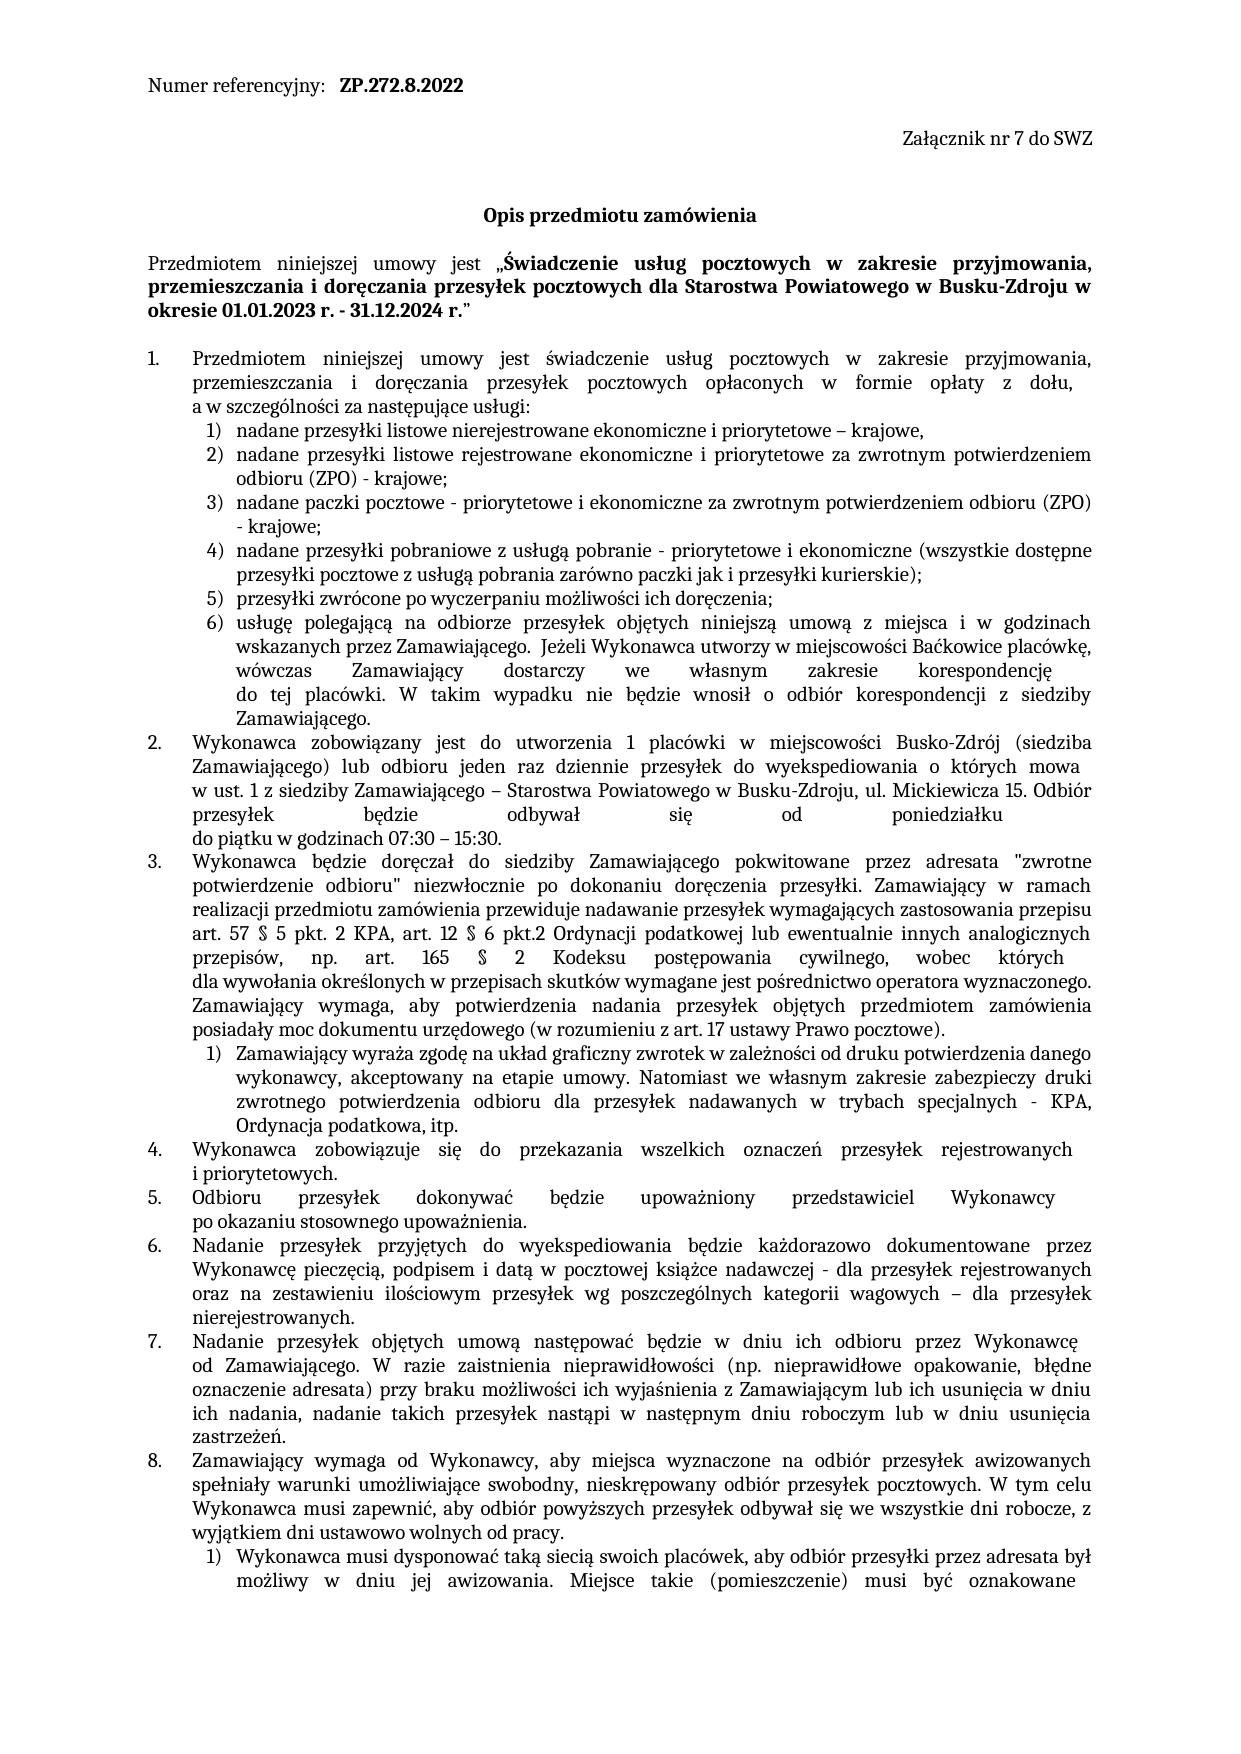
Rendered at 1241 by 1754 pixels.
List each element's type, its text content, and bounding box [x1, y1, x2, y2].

list usługę polegającą na odbiorze przesyłek objętych niniejszą umową z miejsca i w godzinach wskazanych przez Zamawiającego. Jeżeli Wykonawca utworzy w miejscowości Baćkowice placówkę, wówczas Zamawiający dostarczy we własnym zakresie korespondencję do tej placówki. W takim wypadku nie będzie wnosił o odbiór korespondencji z siedziby Zamawiającego. [207, 611, 1093, 730]
list nadane przesyłki listowe rejestrowane ekonomiczne i priorytetowe za zwrotnym potwierdzeniem odbioru (ZPO) - krajowe; [207, 443, 1093, 491]
list nadane paczki pocztowe - priorytetowe i ekonomiczne za zwrotnym potwierdzeniem odbioru (ZPO) - krajowe; [207, 491, 1093, 539]
list Wykonawca będzie doręczał do siedziby Zamawiającego pokwitowane przez adresata "zwrotne potwierdzenie odbioru" niezwłocznie po dokonaniu doręczenia przesyłki. Zamawiający w ramach realizacji przedmiotu zamówienia przewiduje nadawanie przesyłek wymagających zastosowania przepisu art. 57 § 5 pkt. 2 KPA, art. 12 § 6 pkt.2 Ordynacji podatkowej lub ewentualnie innych analogicznych przepisów, np. art. 165 § 2 Kodeksu postępowania cywilnego, wobec których dla wywołania określonych w przepisach skutków wymagane jest pośrednictwo operatora wyznaczonego. Zamawiający wymaga, aby potwierdzenia nadania przesyłek objętych przedmiotem zamówienia posiadały moc dokumentu urzędowego (w rozumieniu z art. 17 ustawy Prawo pocztowe). [148, 850, 1093, 1042]
list przesyłki zwrócone po wyczerpaniu możliwości ich doręczenia; [207, 587, 1093, 611]
list Odbioru przesyłek dokonywać będzie upoważniony przedstawiciel Wykonawcy po okazaniu stosownego upoważnienia. [148, 1186, 1093, 1233]
text Załącznik nr 7 do SWZ [148, 127, 1093, 151]
text Przedmiotem niniejszej umowy jest „Świadczenie usług pocztowych w zakresie przyjmowania, przemieszczania i doręczania przesyłek pocztowych dla Starostwa Powiatowego w Busku-Zdroju w okresie 01.01.2023 r. - 31.12.2024 r.” [148, 251, 1093, 323]
list Wykonawca zobowiązany jest do utworzenia 1 placówki w miejscowości Busko-Zdrój (siedziba Zamawiającego) lub odbioru jeden raz dziennie przesyłek do wyekspediowania o których mowa w ust. 1 z siedziby Zamawiającego – Starostwa Powiatowego w Busku-Zdroju, ul. Mickiewicza 15. Odbiór przesyłek będzie odbywał się od poniedziałku do piątku w godzinach 07:30 – 15:30. [148, 730, 1093, 850]
text Opis przedmiotu zamówienia [148, 203, 1093, 227]
list Nadanie przesyłek przyjętych do wyekspediowania będzie każdorazowo dokumentowane przez Wykonawcę pieczęcią, podpisem i datą w pocztowej książce nadawczej - dla przesyłek rejestrowanych oraz na zestawieniu ilościowym przesyłek wg poszczególnych kategorii wagowych – dla przesyłek nierejestrowanych. [148, 1233, 1093, 1329]
list nadane przesyłki listowe nierejestrowane ekonomiczne i priorytetowe – krajowe, [207, 419, 1093, 443]
list Nadanie przesyłek objętych umową następować będzie w dniu ich odbioru przez Wykonawcę od Zamawiającego. W razie zaistnienia nieprawidłowości (np. nieprawidłowe opakowanie, błędne oznaczenie adresata) przy braku możliwości ich wyjaśnienia z Zamawiającym lub ich usunięcia w dniu ich nadania, nadanie takich przesyłek nastąpi w następnym dniu roboczym lub w dniu usunięcia zastrzeżeń. [148, 1329, 1093, 1449]
list Zamawiający wyraża zgodę na układ graficzny zwrotek w zależności od druku potwierdzenia danego wykonawcy, akceptowany na etapie umowy. Natomiast we własnym zakresie zabezpieczy druki zwrotnego potwierdzenia odbioru dla przesyłek nadawanych w trybach specjalnych - KPA, Ordynacja podatkowa, itp. [207, 1042, 1093, 1138]
list Przedmiotem niniejszej umowy jest świadczenie usług pocztowych w zakresie przyjmowania, przemieszczania i doręczania przesyłek pocztowych opłaconych w formie opłaty z dołu, a w szczególności za następujące usługi: [148, 347, 1093, 419]
list Wykonawca zobowiązuje się do przekazania wszelkich oznaczeń przesyłek rejestrowanych i priorytetowych. [148, 1138, 1093, 1186]
list nadane przesyłki pobraniowe z usługą pobranie - priorytetowe i ekonomiczne (wszystkie dostępne przesyłki pocztowe z usługą pobrania zarówno paczki jak i przesyłki kurierskie); [207, 539, 1093, 587]
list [207, 1545, 1093, 1593]
list Zamawiający wymaga od Wykonawcy, aby miejsca wyznaczone na odbiór przesyłek awizowanych spełniały warunki umożliwiające swobodny, nieskrępowany odbiór przesyłek pocztowych. W tym celu Wykonawca musi zapewnić, aby odbiór powyższych przesyłek odbywał się we wszystkie dni robocze, z wyjątkiem dni ustawowo wolnych od pracy. [148, 1449, 1093, 1545]
